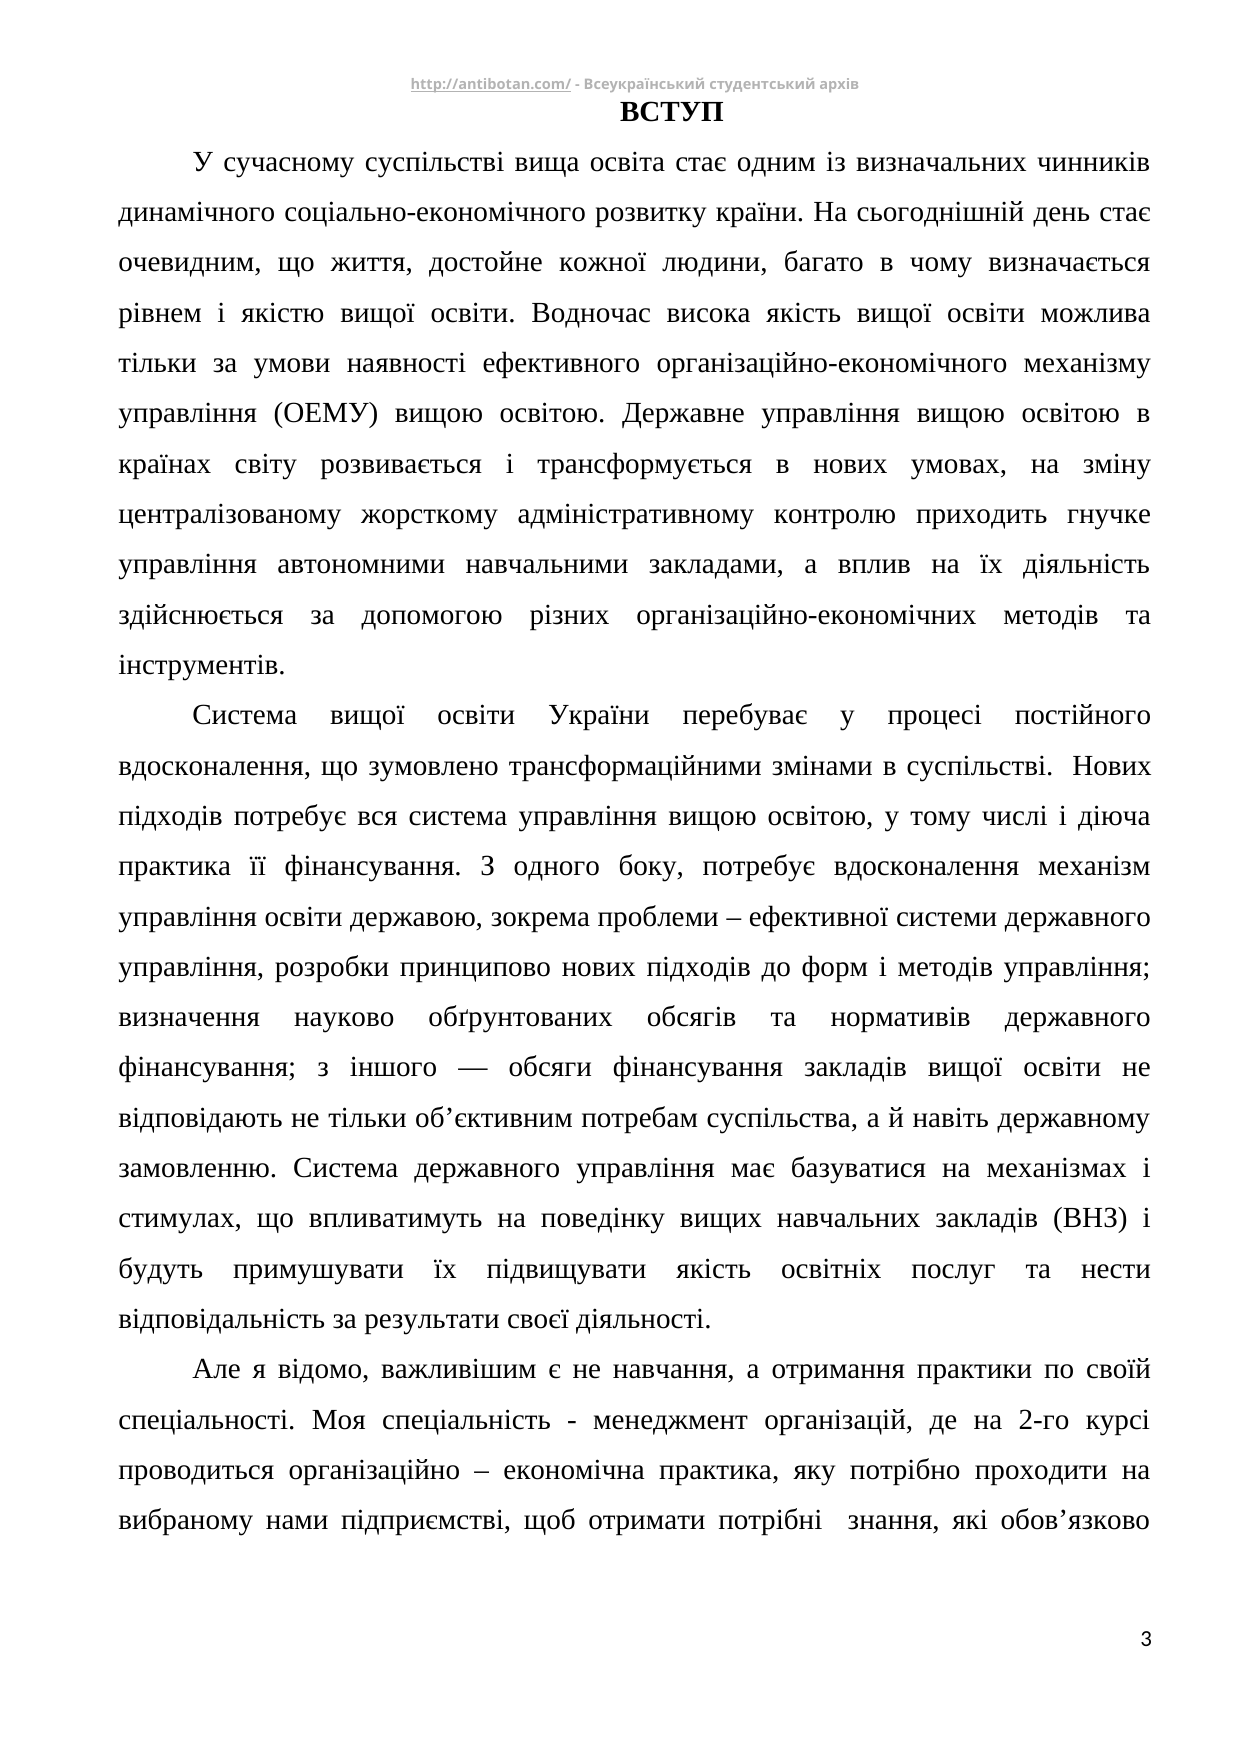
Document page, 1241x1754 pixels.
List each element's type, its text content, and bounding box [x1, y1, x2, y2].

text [118, 1351, 1152, 1536]
text У сучасному суспільстві вища освіта стає одним із визначальних чинників динамічного соціально-економічного розвитку країни. На сьогоднішній день стає очевидним, що життя, достойне кожної людини, багато в чому визначається рівнем і якістю вищої освіти. Водночас висока якість вищої освіти можлива тільки за умови наявності ефективного організаційно-економічного механізму управління (ОЕМУ) вищою освітою. Державне управління вищою освітою в країнах світу розвивається і трансформується в нових умовах, на зміну централізованому жорсткому адміністративному контролю приходить гнучке управління автономними навчальними закладами, а вплив на їх діяльність здійснюється за допомогою різних організаційно-економічних методів та інструментів. [118, 144, 1152, 681]
text Система вищої освіти України перебуває у процесі постійного вдосконалення, що зумовлено трансформаційними змінами в суспільстві. Нових підходів потребує вся система управління вищою освітою, у тому числі і діюча практика її фінансування. З одного боку, потребує вдосконалення механізм управління освіти державою, зокрема проблеми – ефективної системи державного управління, розробки принципово нових підходів до форм і методів управління; визначення науково обґрунтованих обсягів та нормативів державного фінансування; з іншого — обсяги фінансування закладів вищої освіти не відповідають не тільки об’єктивним потребам суспільства, а й навіть державному замовленню. Система державного управління має базуватися на механізмах і стимулах, що впливатимуть на поведінку вищих навчальних закладів (ВНЗ) і будуть примушувати їх підвищувати якість освітніх послуг та нести відповідальність за результати своєї діяльності. [118, 697, 1152, 1335]
text ВСТУП [118, 94, 1152, 127]
